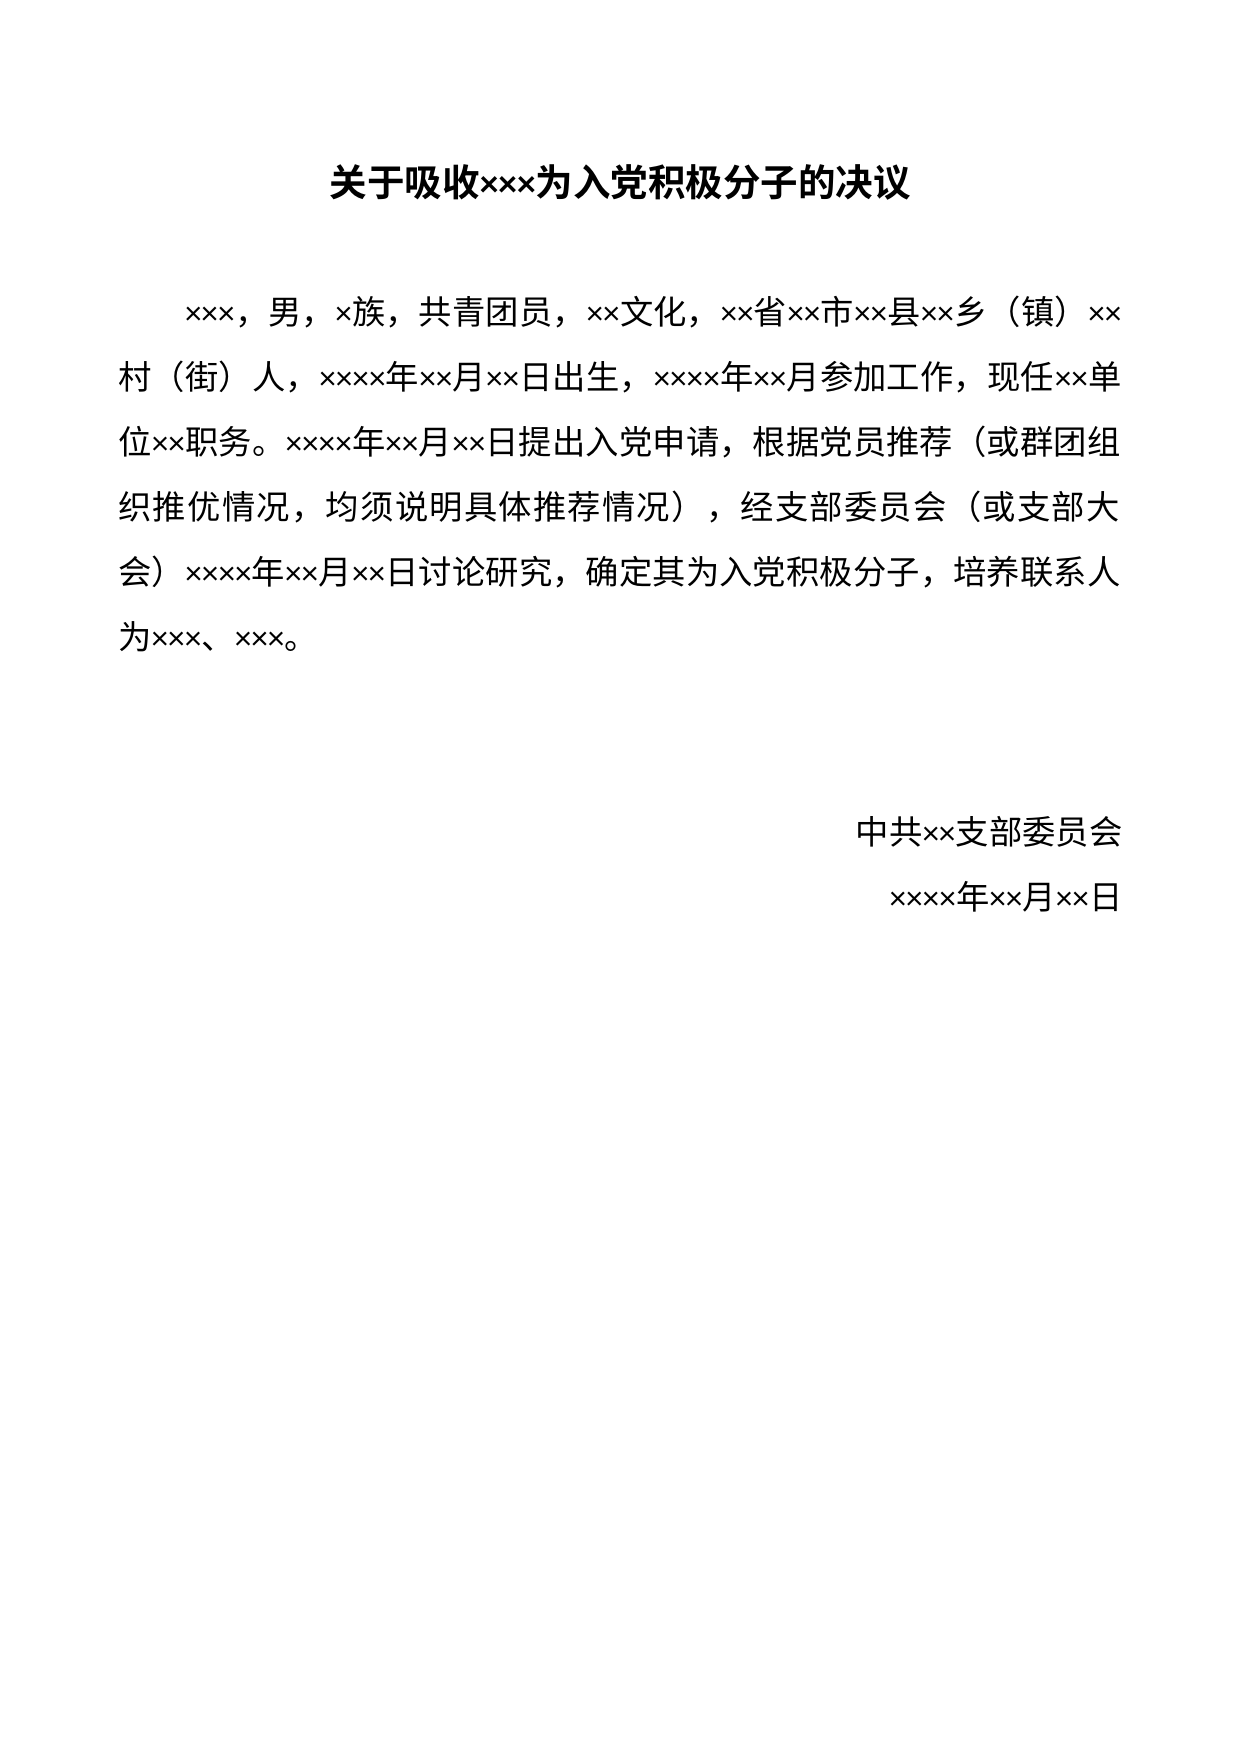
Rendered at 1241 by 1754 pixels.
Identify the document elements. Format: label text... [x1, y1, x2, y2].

text 关于吸收×××为入党积极分子的决议 [118, 147, 1122, 212]
text 中共××支部委员会 [118, 797, 1122, 862]
text ×××，男，×族，共青团员，××文化，××省××市××县××乡（镇）××村（街）人，××××年××月××日出生，××××年××月参加工作，现任××单位××职务。××××年××月××日提出入党申请，根据党员推荐（或群团组织推优情况，均须说明具体推荐情况），经支部委员会（或支部大会）××××年××月××日讨论研究，确定其为入党积极分子，培养联系人为×××、×××。 [118, 277, 1122, 667]
text ××××年××月××日 [118, 862, 1122, 927]
